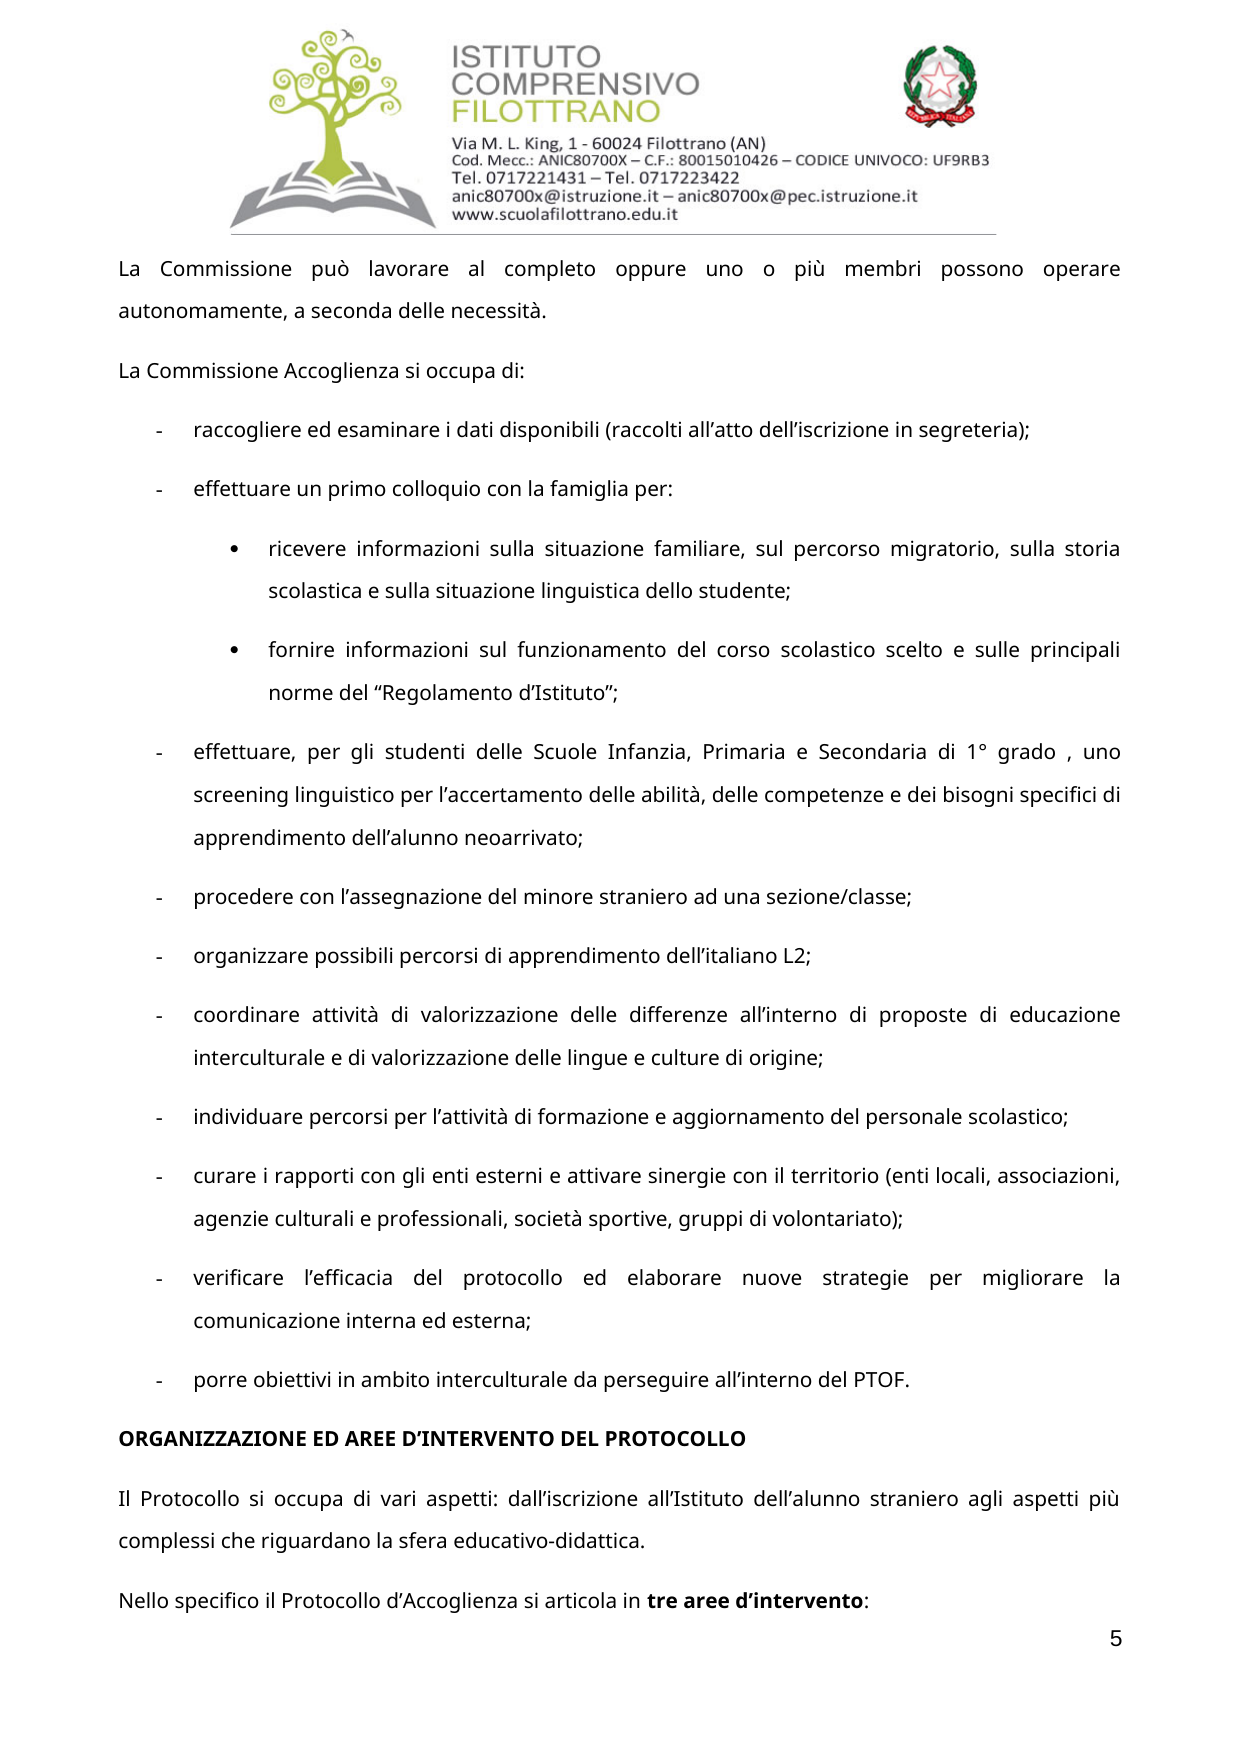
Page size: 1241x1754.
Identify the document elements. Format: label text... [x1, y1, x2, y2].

list curare i rapporti con gli enti esterni e attivare sinergie con il territorio (enti locali, associazioni, agenzie culturali e professionali, società sportive, gruppi di volontariato); [156, 1162, 1122, 1233]
list individuare percorsi per l’attività di formazione e aggiornamento del personale scolastico; [156, 1102, 1122, 1131]
list ricevere informazioni sulla situazione familiare, sul percorso migratorio, sulla storia scolastica e sulla situazione linguistica dello studente; [231, 534, 1122, 605]
text La Commissione può lavorare al completo oppure uno o più membri possono operare autonomamente, a seconda delle necessità. [118, 254, 1122, 325]
picture [229, 23, 997, 235]
text Il Protocollo si occupa di vari aspetti: dall’iscrizione all’Istituto dell’alunno straniero agli aspetti più complessi che riguardano la sfera educativo-didattica. [118, 1484, 1122, 1555]
list procedere con l’assegnazione del minore straniero ad una sezione/classe; [156, 882, 1122, 910]
text Nello specifico il Protocollo d’Accoglienza si articola in tre aree d’intervento: [118, 1586, 1122, 1614]
text La Commissione Accoglienza si occupa di: [118, 356, 1122, 384]
list fornire informazioni sul funzionamento del corso scolastico scelto e sulle principali norme del “Regolamento d’Istituto”; [231, 636, 1122, 707]
list effettuare, per gli studenti delle Scuole Infanzia, Primaria e Secondaria di 1° grado , uno screening linguistico per l’accertamento delle abilità, delle competenze e dei bisogni specifici di apprendimento dell’alunno neoarrivato; [156, 737, 1122, 851]
list organizzare possibili percorsi di apprendimento dell’italiano L2; [156, 941, 1122, 969]
list coordinare attività di valorizzazione delle differenze all’interno di proposte di educazione interculturale e di valorizzazione delle lingue e culture di origine; [156, 1000, 1122, 1071]
list verificare l’efficacia del protocollo ed elaborare nuove strategie per migliorare la comunicazione interna ed esterna; [156, 1263, 1122, 1334]
text ORGANIZZAZIONE ED AREE D’INTERVENTO DEL PROTOCOLLO [118, 1424, 1122, 1453]
list porre obiettivi in ambito interculturale da perseguire all’interno del PTOF. [156, 1365, 1122, 1394]
list effettuare un primo colloquio con la famiglia per: [156, 474, 1122, 503]
list raccogliere ed esaminare i dati disponibili (raccolti all’atto dell’iscrizione in segreteria); [156, 415, 1122, 443]
